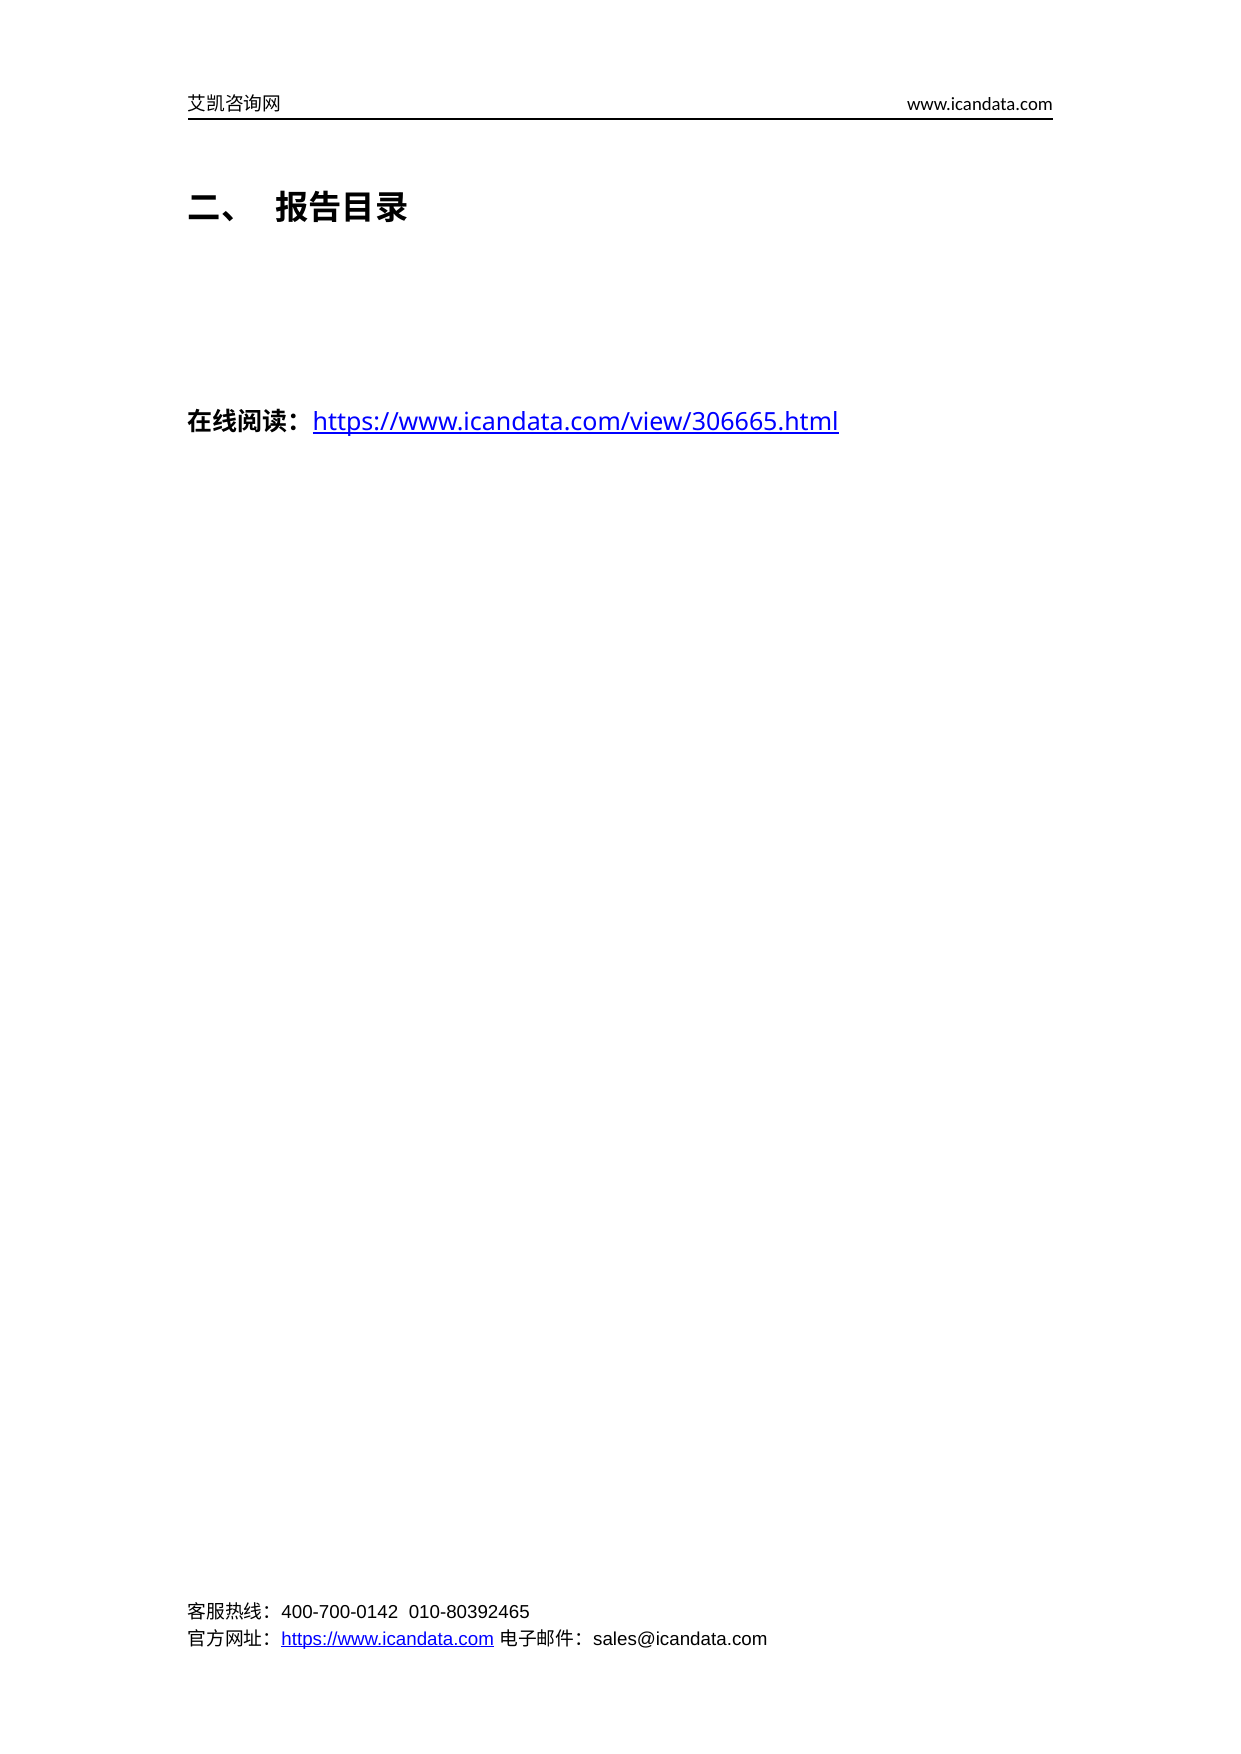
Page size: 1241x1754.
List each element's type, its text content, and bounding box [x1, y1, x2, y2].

text 在线阅读：https://www.icandata.com/view/306665.html [187, 387, 1053, 452]
subtitle 报告目录 [187, 172, 1053, 237]
